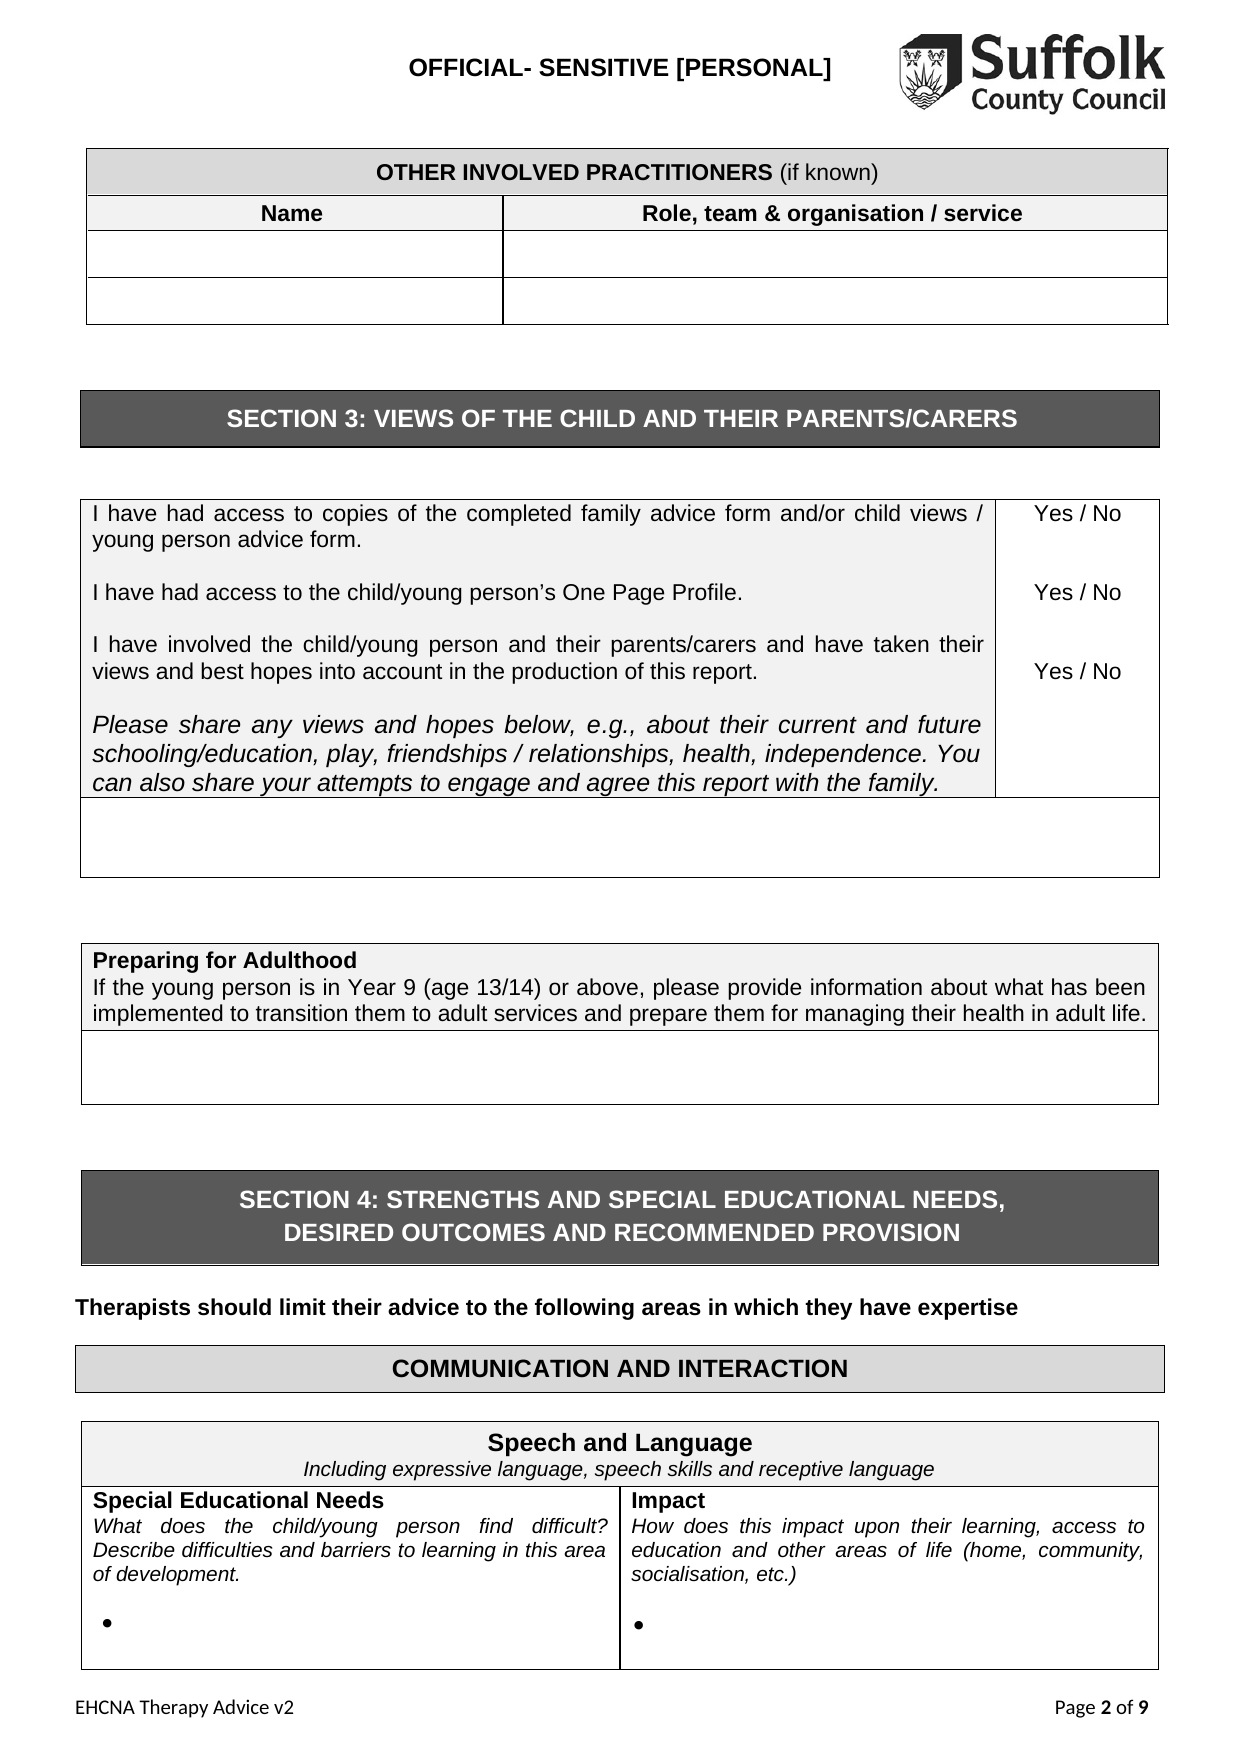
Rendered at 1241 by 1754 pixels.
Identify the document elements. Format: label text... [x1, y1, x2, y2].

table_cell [82, 1487, 619, 1669]
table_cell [621, 1487, 1158, 1669]
text Therapists should limit their advice to the following areas in which they have expertise [75, 1294, 1165, 1320]
table_header SECTION 3: VIEWS OF THE CHILD AND THEIR PARENTS/CARERS [81, 391, 1159, 446]
table_cell [504, 231, 1167, 277]
table_header Yes / No Yes / No Yes / No [996, 500, 1159, 797]
table_header Speech and Language Including expressive language, speech skills and receptive language [82, 1422, 1158, 1486]
table_cell [504, 278, 1167, 323]
table_cell [82, 1031, 1158, 1104]
table_cell [87, 278, 502, 323]
table_cell Role, team & organisation / service [504, 196, 1167, 230]
table_header SECTION 4: STRENGTHS AND SPECIAL EDUCATIONAL NEEDS, DESIRED OUTCOMES AND RECOMMENDED PROVISION [82, 1171, 1158, 1264]
picture [899, 34, 1166, 115]
table_header Preparing for Adulthood If the young person is in Year 9 (age 13/14) or above, please provide information about what has been implemented to transition them to adult services and prepare them for managing their health in adult life. [82, 944, 1158, 1030]
table_header OTHER INVOLVED PRACTITIONERS (if known) [87, 149, 1167, 194]
table_cell [87, 231, 502, 277]
table_header I have had access to copies of the completed family advice form and/or child views / young person advice form. I have had access to the child/young person’s One Page Profile. I have involved the child/young person and their parents/carers and have taken their views and best hopes into account in the production of this report. Please share any views and hopes below, e.g., about their current and future schooling/education, play, friendships / relationships, health, independence. You can also share your attempts to engage and agree this report with the family. [81, 500, 995, 797]
table_header COMMUNICATION AND INTERACTION [76, 1346, 1164, 1392]
table_cell Name [87, 196, 502, 230]
table_cell [81, 798, 1159, 877]
